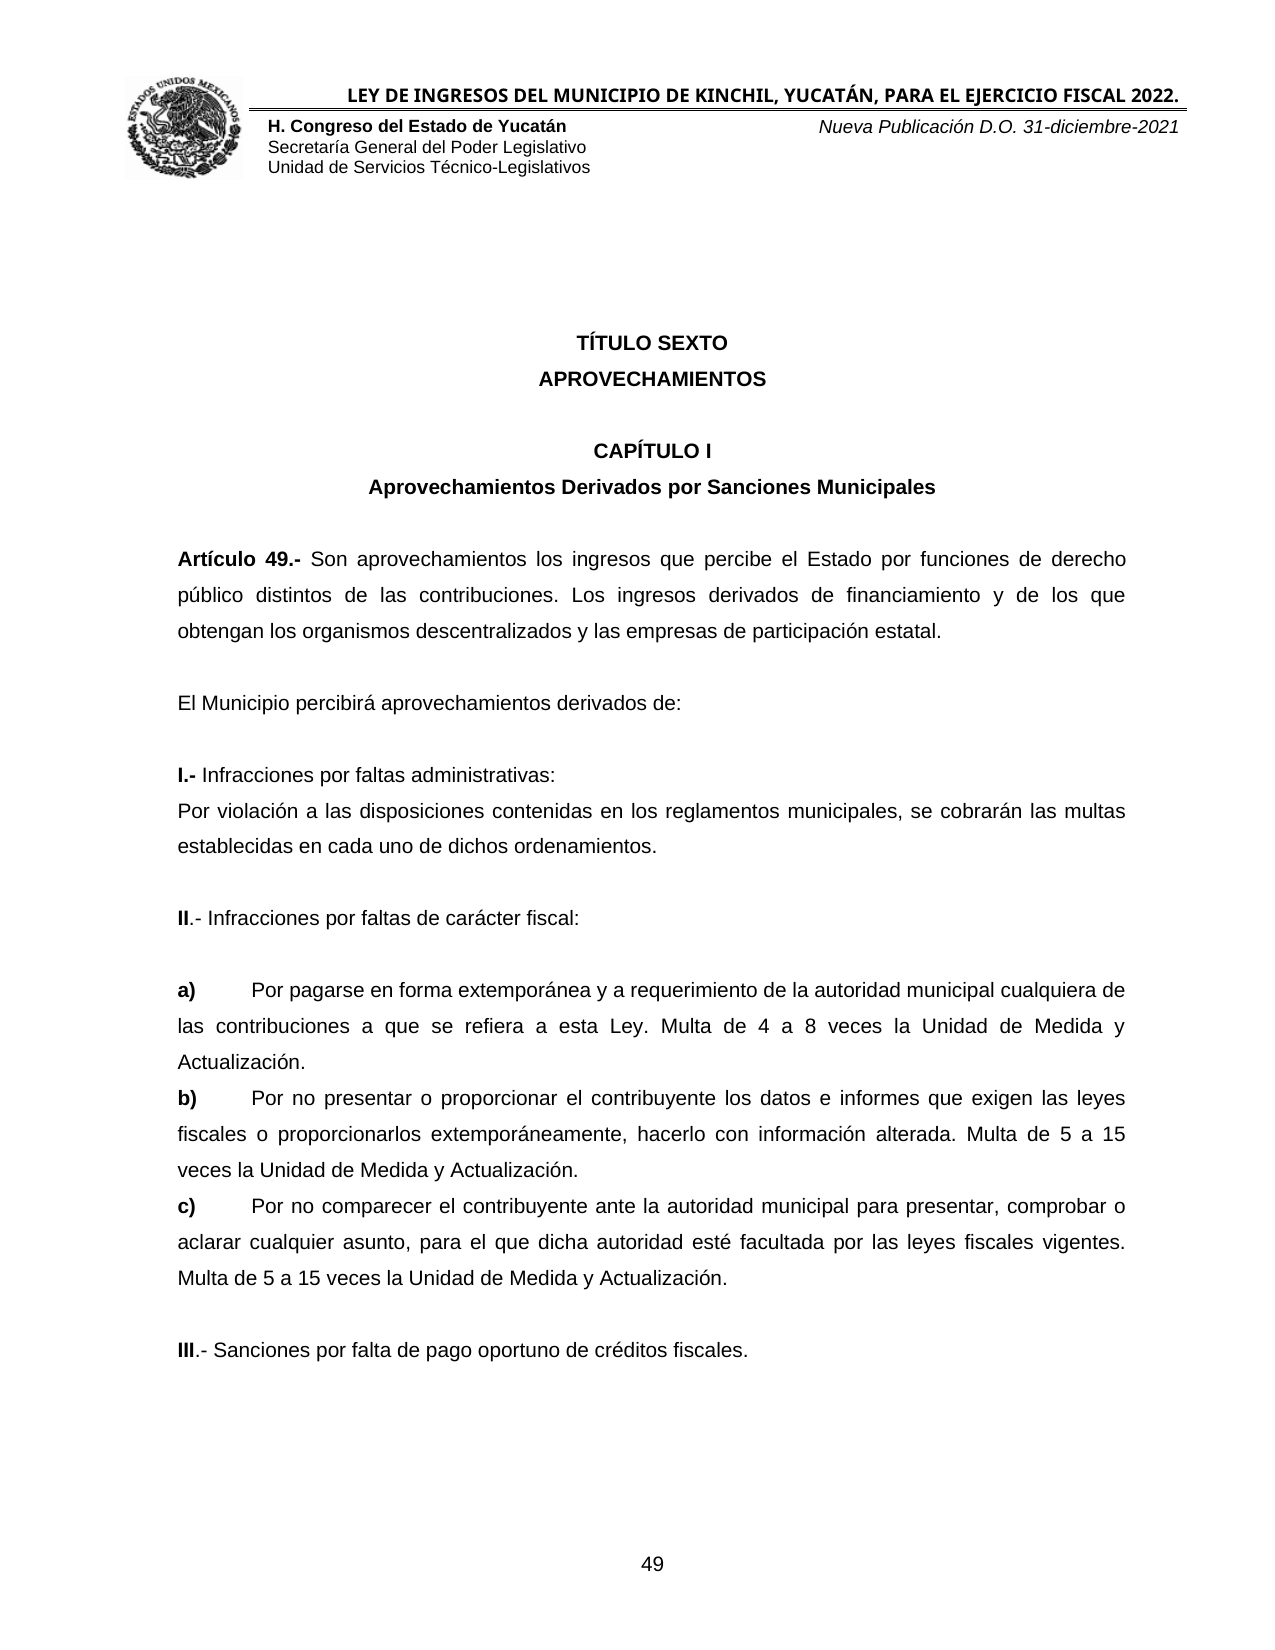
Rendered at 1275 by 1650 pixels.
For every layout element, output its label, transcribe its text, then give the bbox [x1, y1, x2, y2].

list Por no comparecer el contribuyente ante la autoridad municipal para presentar, comprobar o aclarar cualquier asunto, para el que dicha autoridad esté facultada por las leyes fiscales vigentes. Multa de 5 a 15 veces la Unidad de Medida y Actualización. [177, 1194, 1127, 1289]
text APROVECHAMIENTOS [177, 367, 1127, 391]
list Por pagarse en forma extemporánea y a requerimiento de la autoridad municipal cualquiera de las contribuciones a que se refiera a esta Ley. Multa de 4 a 8 veces la Unidad de Medida y Actualización. [177, 978, 1127, 1074]
text TÍTULO SEXTO [177, 331, 1127, 355]
text Artículo 49.- Son aprovechamientos los ingresos que percibe el Estado por funciones de derecho público distintos de las contribuciones. Los ingresos derivados de financiamiento y de los que obtengan los organismos descentralizados y las empresas de participación estatal. [177, 547, 1127, 643]
text Aprovechamientos Derivados por Sanciones Municipales [177, 475, 1127, 499]
text Por violación a las disposiciones contenidas en los reglamentos municipales, se cobrarán las multas establecidas en cada uno de dichos ordenamientos. [177, 798, 1127, 858]
text II.- Infracciones por faltas de carácter fiscal: [177, 906, 1127, 930]
text III.- Sanciones por falta de pago oportuno de créditos fiscales. [177, 1337, 1127, 1361]
text El Municipio percibirá aprovechamientos derivados de: [177, 691, 1127, 714]
text CAPÍTULO I [177, 439, 1127, 463]
text I.- Infracciones por faltas administrativas: [177, 762, 1127, 786]
list Por no presentar o proporcionar el contribuyente los datos e informes que exigen las leyes fiscales o proporcionarlos extemporáneamente, hacerlo con información alterada. Multa de 5 a 15 veces la Unidad de Medida y Actualización. [177, 1086, 1127, 1182]
